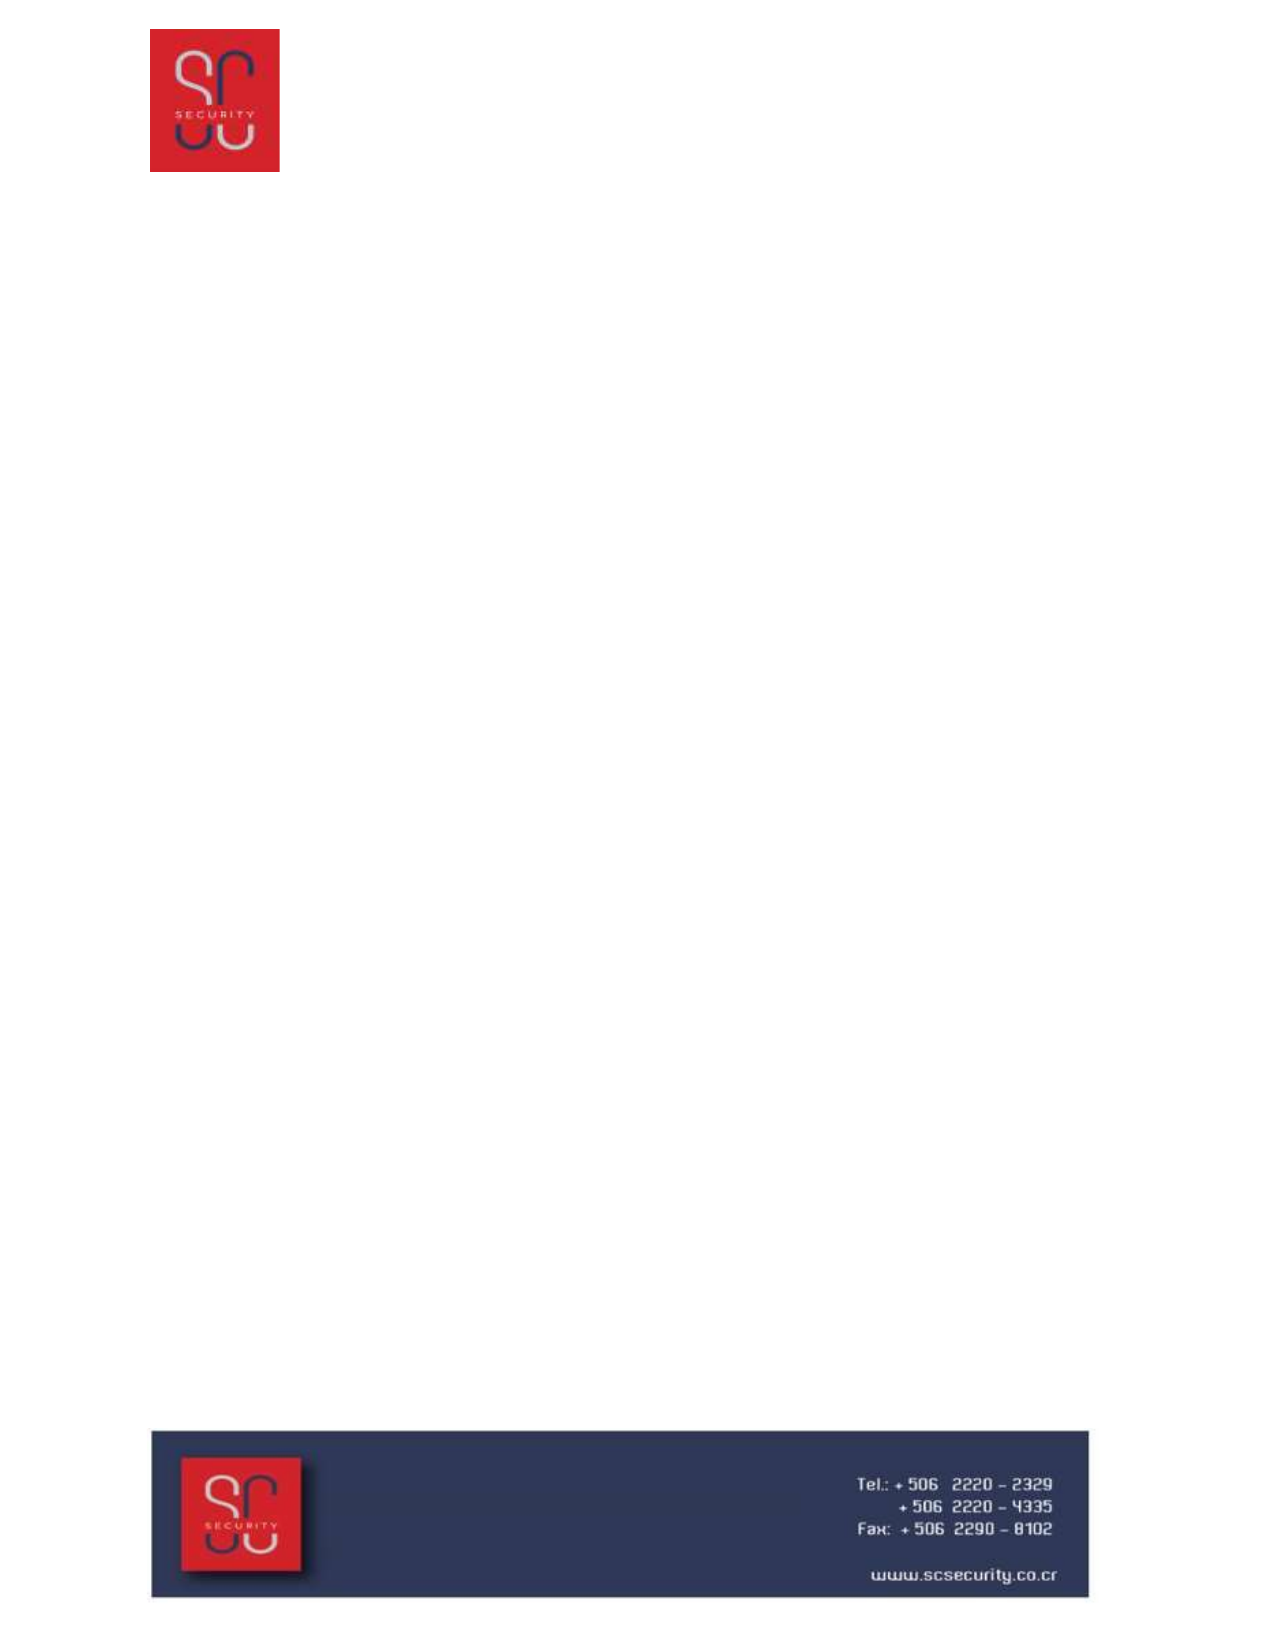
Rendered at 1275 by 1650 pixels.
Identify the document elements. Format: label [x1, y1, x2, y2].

picture [146, 1428, 1100, 1604]
picture [150, 29, 280, 172]
